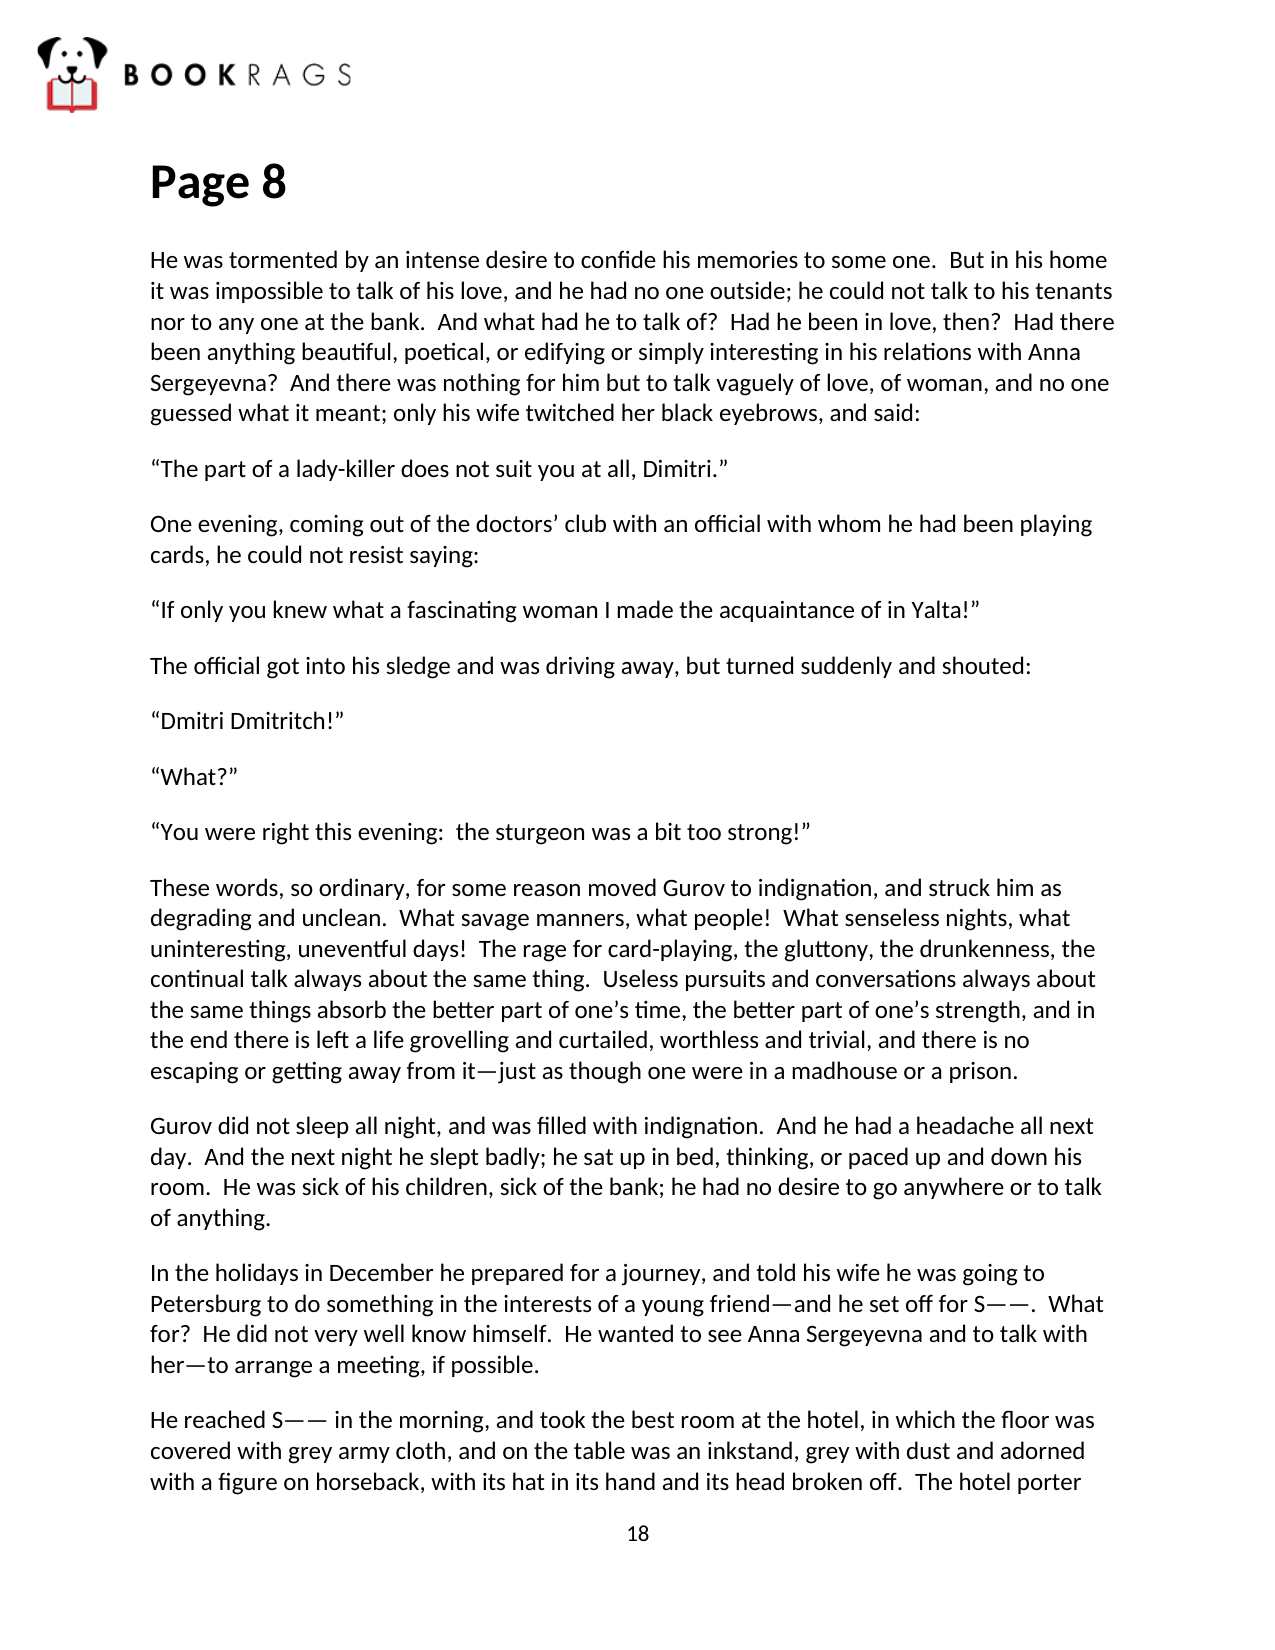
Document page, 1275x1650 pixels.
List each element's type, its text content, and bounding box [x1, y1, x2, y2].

text In the holidays in December he prepared for a journey, and told his wife he was going to Petersburg to do something in the interests of a young friend—­and he set off for S——. What for? He did not very well know himself. He wanted to see Anna Sergeyevna and to talk with her—­to arrange a meeting, if possible. [150, 1258, 1125, 1380]
text These words, so ordinary, for some reason moved Gurov to indignation, and struck him as degrading and unclean. What savage manners, what people! What senseless nights, what uninteresting, uneventful days! The rage for card-playing, the gluttony, the drunkenness, the continual talk always about the same thing. Useless pursuits and conversations always about the same things absorb the better part of one’s time, the better part of one’s strength, and in the end there is left a life grovelling and curtailed, worthless and trivial, and there is no escaping or getting away from it—­just as though one were in a madhouse or a prison. [150, 872, 1125, 1086]
text Page 8 [150, 150, 1125, 211]
text “Dmitri Dmitritch!” [150, 705, 1125, 736]
text “The part of a lady-killer does not suit you at all, Dimitri.” [150, 453, 1125, 483]
text Gurov did not sleep all night, and was filled with indignation. And he had a headache all next day. And the next night he slept badly; he sat up in bed, thinking, or paced up and down his room. He was sick of his children, sick of the bank; he had no desire to go anywhere or to talk of anything. [150, 1111, 1125, 1233]
text “If only you knew what a fascinating woman I made the acquaintance of in Yalta!” [150, 594, 1125, 625]
text “What?” [150, 761, 1125, 791]
text He was tormented by an intense desire to confide his memories to some one. But in his home it was impossible to talk of his love, and he had no one outside; he could not talk to his tenants nor to any one at the bank. And what had he to talk of? Had he been in love, then? Had there been anything beautiful, poetical, or edifying or simply interesting in his relations with Anna Sergeyevna? And there was nothing for him but to talk vaguely of love, of woman, and no one guessed what it meant; only his wife twitched her black eyebrows, and said: [150, 244, 1125, 428]
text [150, 1405, 1125, 1496]
text “You were right this evening: the sturgeon was a bit too strong!” [150, 816, 1125, 847]
picture [37, 37, 351, 113]
text One evening, coming out of the doctors’ club with an official with whom he had been playing cards, he could not resist saying: [150, 508, 1125, 569]
text The official got into his sledge and was driving away, but turned suddenly and shouted: [150, 650, 1125, 680]
